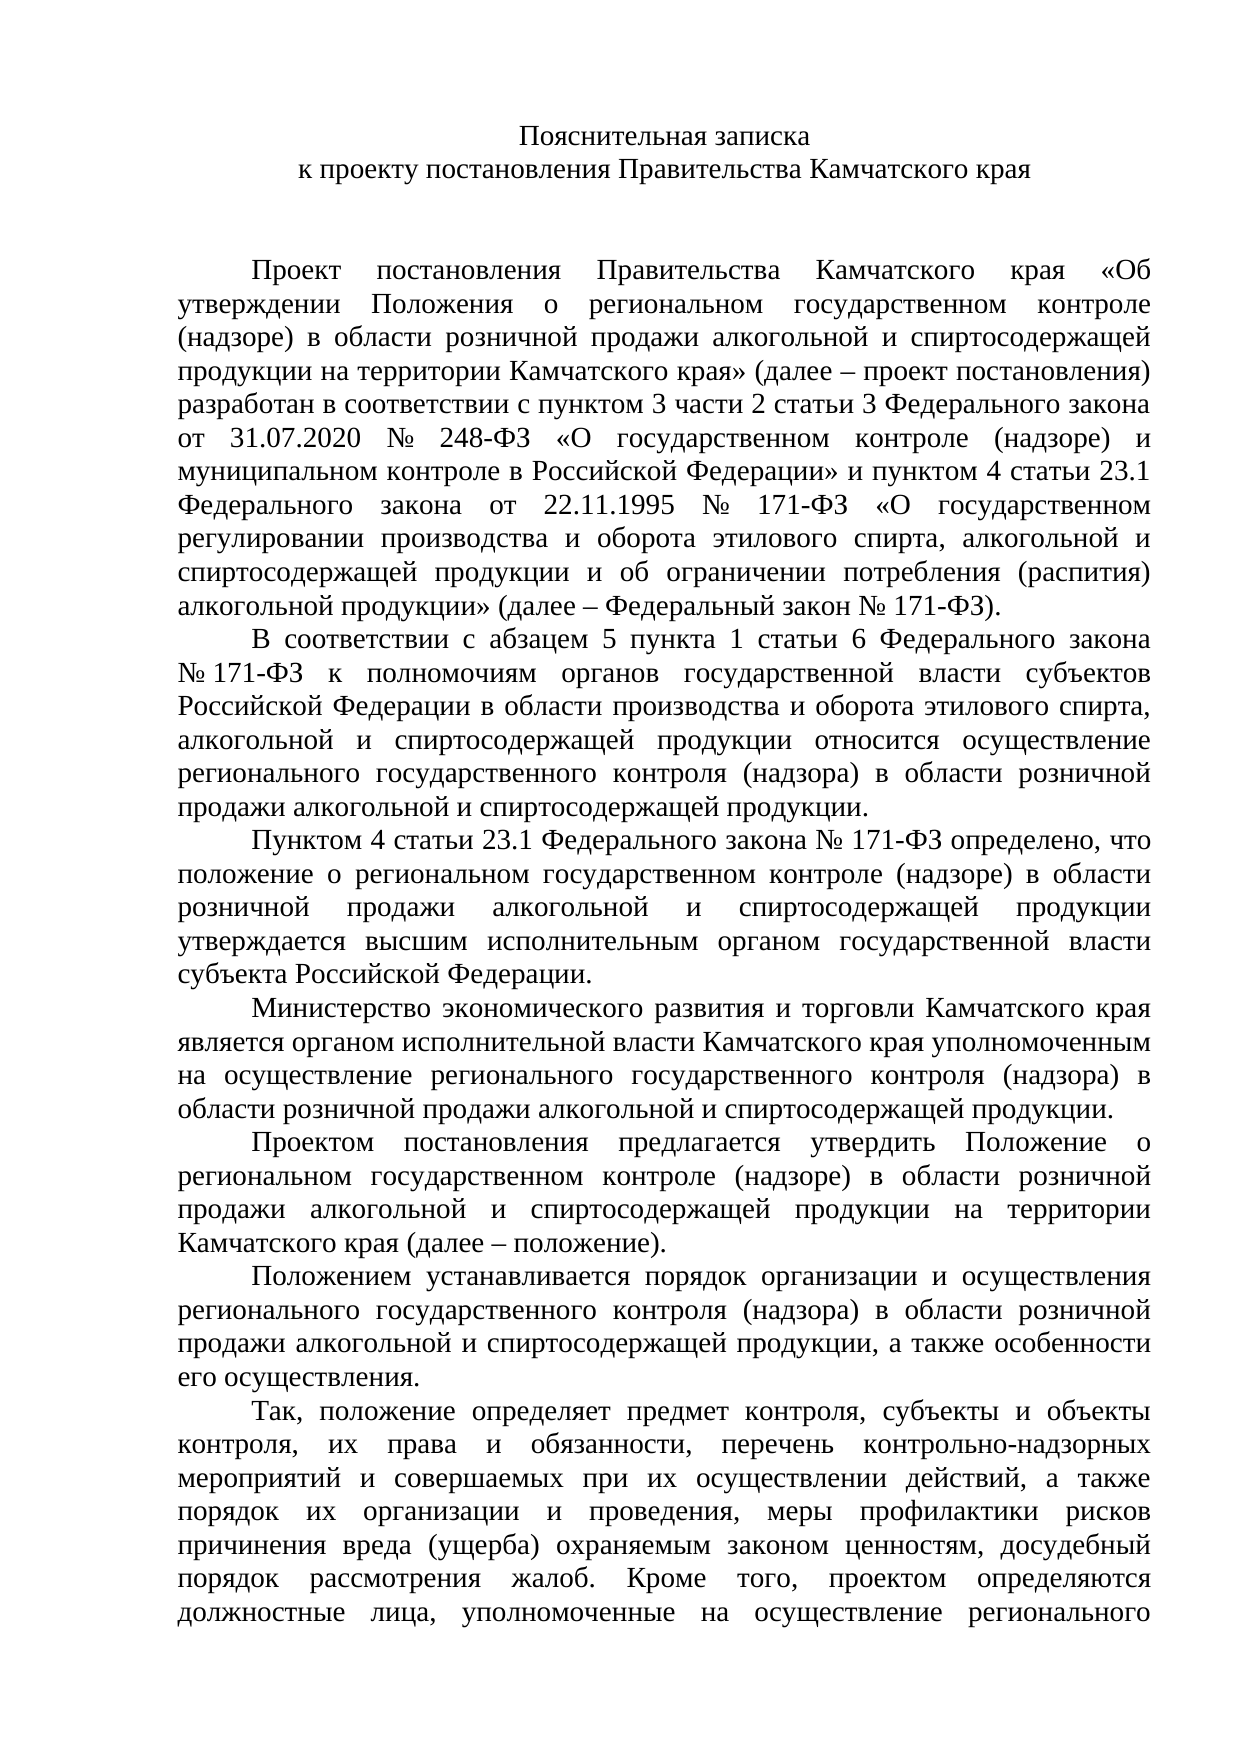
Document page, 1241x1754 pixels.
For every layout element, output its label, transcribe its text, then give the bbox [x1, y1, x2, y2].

text Министерство экономического развития и торговли Камчатского края является органом исполнительной власти Камчатского края уполномоченным на осуществление регионального государственного контроля (надзора) в области розничной продажи алкогольной и спиртосодержащей продукции. [177, 990, 1152, 1124]
text В соответствии с абзацем 5 пункта 1 статьи 6 Федерального закона № 171-ФЗ к полномочиям органов государственной власти субъектов Российской Федерации в области производства и оборота этилового спирта, алкогольной и спиртосодержащей продукции относится осуществление регионального государственного контроля (надзора) в области розничной продажи алкогольной и спиртосодержащей продукции. [177, 621, 1152, 822]
text к проекту постановления Правительства Камчатского края [177, 152, 1152, 185]
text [177, 1393, 1152, 1627]
text Пояснительная записка [177, 118, 1152, 152]
text Положением устанавливается порядок организации и осуществления регионального государственного контроля (надзора) в области розничной продажи алкогольной и спиртосодержащей продукции, а также особенности его осуществления. [177, 1258, 1152, 1393]
text Проект постановления Правительства Камчатского края «Об утверждении Положения о региональном государственном контроле (надзоре) в области розничной продажи алкогольной и спиртосодержащей продукции на территории Камчатского края» (далее – проект постановления) разработан в соответствии с пунктом 3 части 2 статьи 3 Федерального закона от 31.07.2020 № 248-ФЗ «О государственном контроле (надзоре) и муниципальном контроле в Российской Федерации» и пунктом 4 статьи 23.1 Федерального закона от 22.11.1995 № 171-ФЗ «О государственном регулировании производства и оборота этилового спирта, алкогольной и спиртосодержащей продукции и об ограничении потребления (распития) алкогольной продукции» (далее – Федеральный закон № 171-ФЗ). [177, 252, 1152, 621]
text Проектом постановления предлагается утвердить Положение о региональном государственном контроле (надзоре) в области розничной продажи алкогольной и спиртосодержащей продукции на территории Камчатского края (далее – положение). [177, 1124, 1152, 1258]
text Пунктом 4 статьи 23.1 Федерального закона № 171-ФЗ определено, что положение о региональном государственном контроле (надзоре) в области розничной продажи алкогольной и спиртосодержащей продукции утверждается высшим исполнительным органом государственной власти субъекта Российской Федерации. [177, 822, 1152, 990]
